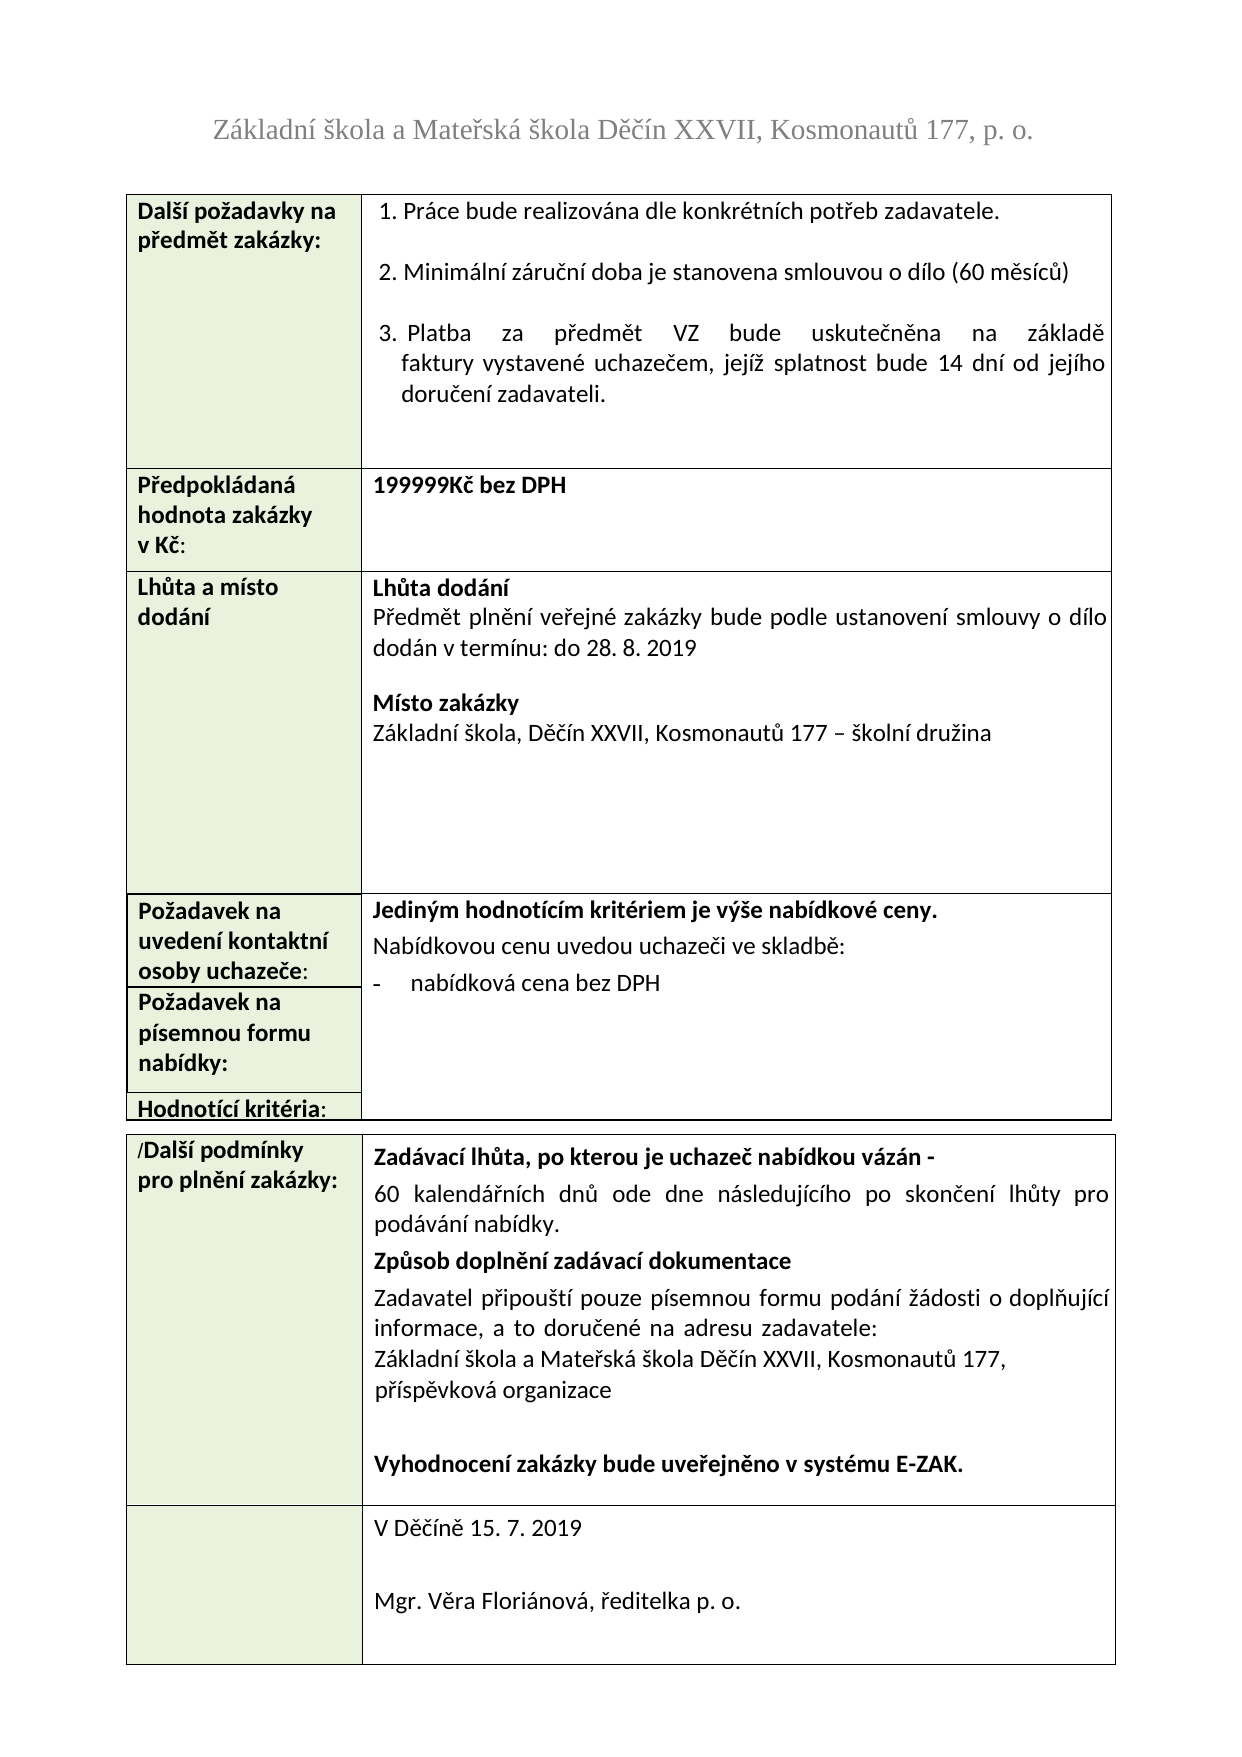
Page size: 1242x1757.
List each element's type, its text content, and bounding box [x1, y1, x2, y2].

table_cell [127, 1506, 362, 1664]
table_cell Předpokládaná hodnota zakázky v Kč: [127, 469, 361, 571]
table_cell Jediným hodnotícím kritériem je výše nabídkové ceny. Nabídkovou cenu uvedou uchazeči ve skladbě: - nabídková cena bez DPH [362, 894, 1111, 1119]
table_cell 199999Kč bez DPH [362, 469, 1111, 571]
table_header Další požadavky na předmět zakázky: [127, 195, 361, 468]
table_cell Lhůta a místo dodání [127, 572, 361, 893]
table_cell Lhůta dodání Předmět plnění veřejné zakázky bude podle ustanovení smlouvy o dílo dodán v termínu: do 28. 8. 2019 Místo zakázky Základní škola, Děčín XXVII, Kosmonautů 177 – školní družina [362, 572, 1111, 893]
table_header /Další podmínky pro plnění zakázky: [127, 1135, 362, 1504]
table_cell V Děčíně 15. 7. 2019 Mgr. Věra Floriánová, ředitelka p. o. [363, 1506, 1115, 1664]
table_header Zadávací lhůta, po kterou je uchazeč nabídkou vázán - 60 kalendářních dnů ode dne následujícího po skončení lhůty pro podávání nabídky. Způsob doplnění zadávací dokumentace Zadavatel připouští pouze písemnou formu podání žádosti o doplňující informace, a to doručené na adresu zadavatele: Základní škola a Mateřská škola Děčín XXVII, Kosmonautů 177, příspěvková organizace Vyhodnocení zakázky bude uveřejněno v systému E-ZAK. [363, 1135, 1115, 1504]
table_header 1. Práce bude realizována dle konkrétních potřeb zadavatele. 2. Minimální záruční doba je stanovena smlouvou o dílo (60 měsíců) 3. Platba za předmět VZ bude uskutečněna na základě faktury vystavené uchazečem, jejíž splatnost bude 14 dní od jejího doručení zadavateli. [362, 195, 1111, 468]
table_cell Hodnotící kritéria: [127, 1093, 361, 1119]
